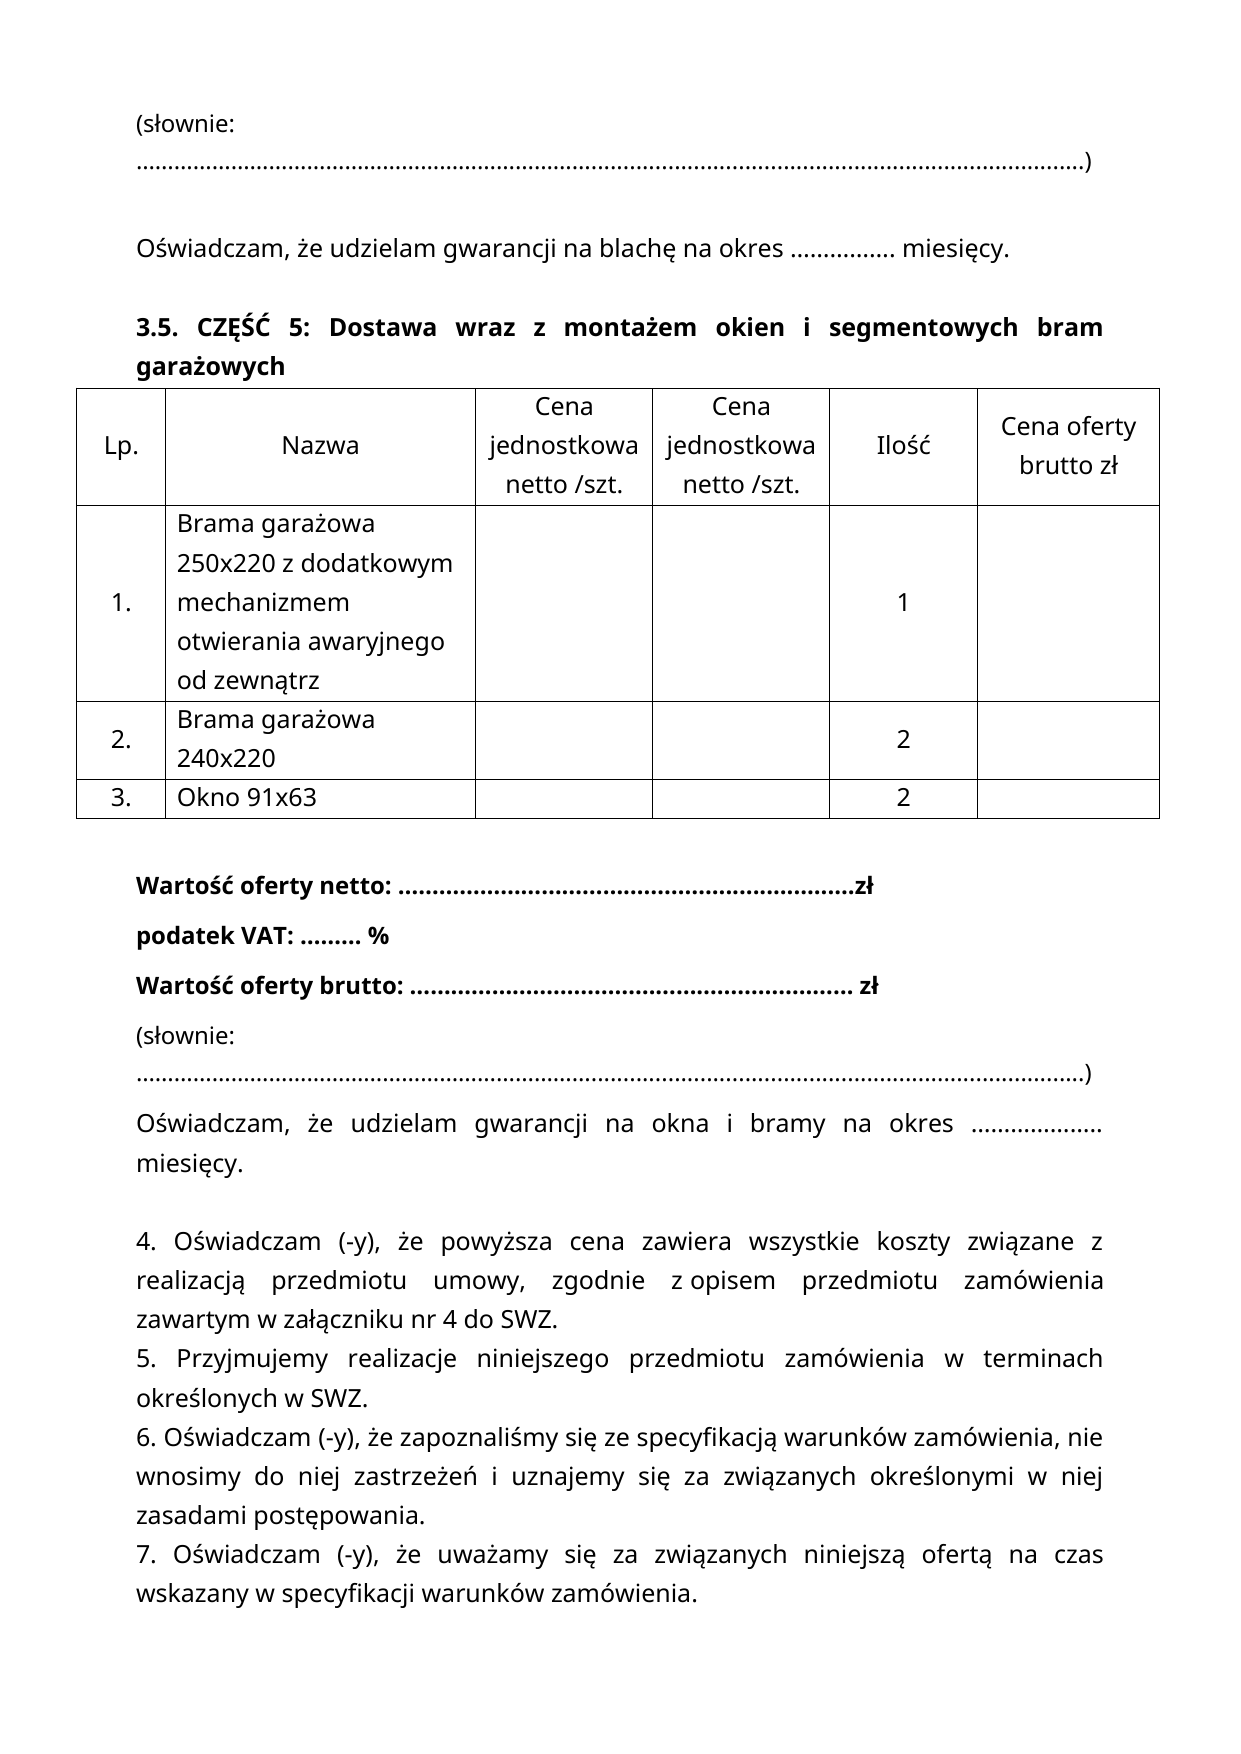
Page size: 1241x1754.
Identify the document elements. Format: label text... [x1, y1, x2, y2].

table_header Nazwa [166, 389, 475, 505]
text (słownie:……………………………………………………………….............................................................................) [136, 106, 1104, 176]
table_cell Brama garażowa 250x220 z dodatkowym mechanizmem otwierania awaryjnego od zewnątrz [166, 506, 475, 701]
text Wartość oferty brutto: …………………………………………………..…… zł [136, 969, 1104, 1001]
table_header Ilość [830, 389, 977, 505]
table_header Cena jednostkowa netto /szt. [653, 389, 829, 505]
table_cell [653, 702, 829, 779]
table_header Cena jednostkowa netto /szt. [476, 389, 652, 505]
text 5. Przyjmujemy realizacje niniejszego przedmiotu zamówienia w terminach określonych w SWZ. [136, 1341, 1104, 1414]
text 3.5. CZĘŚĆ 5: Dostawa wraz z montażem okien i segmentowych bram garażowych [136, 309, 1104, 383]
table_cell [476, 702, 652, 779]
text (słownie:……………………………………………………………….............................................................................) [136, 1019, 1104, 1089]
text 7. Oświadczam (-y), że uważamy się za związanych niniejszą ofertą na czas wskazany w specyfikacji warunków zamówienia. [136, 1537, 1104, 1610]
table_cell [653, 506, 829, 701]
text Oświadczam, że udzielam gwarancji na blachę na okres ……………. miesięcy. [136, 231, 1104, 265]
table_cell [978, 780, 1159, 818]
text 6. Oświadczam (-y), że zapoznaliśmy się ze specyfikacją warunków zamówienia, nie wnosimy do niej zastrzeżeń i uznajemy się za związanych określonymi w niej zasadami postępowania. [136, 1419, 1104, 1532]
table_header Cena oferty brutto zł [978, 389, 1159, 505]
table_cell [476, 780, 652, 818]
table_cell 3. [77, 780, 165, 818]
text podatek VAT: ……… % [136, 919, 1104, 952]
table_cell [653, 780, 829, 818]
table_cell 2 [830, 702, 977, 779]
table_cell 1. [77, 506, 165, 701]
text 4. Oświadczam (-y), że powyższa cena zawiera wszystkie koszty związane z realizacją przedmiotu umowy, zgodnie z opisem przedmiotu zamówienia zawartym w załączniku nr 4 do SWZ. [136, 1223, 1104, 1336]
text Wartość oferty netto: ………………………………………......................zł [136, 869, 1104, 902]
table_cell 2 [830, 780, 977, 818]
table_cell [476, 506, 652, 701]
table_cell Okno 91x63 [166, 780, 475, 818]
table_cell [978, 702, 1159, 779]
table_cell Brama garażowa 240x220 [166, 702, 475, 779]
text Oświadczam, że udzielam gwarancji na okna i bramy na okres ……………….. miesięcy. [136, 1106, 1104, 1179]
table_cell 2. [77, 702, 165, 779]
table_cell [978, 506, 1159, 701]
table_header Lp. [77, 389, 165, 505]
table_cell 1 [830, 506, 977, 701]
